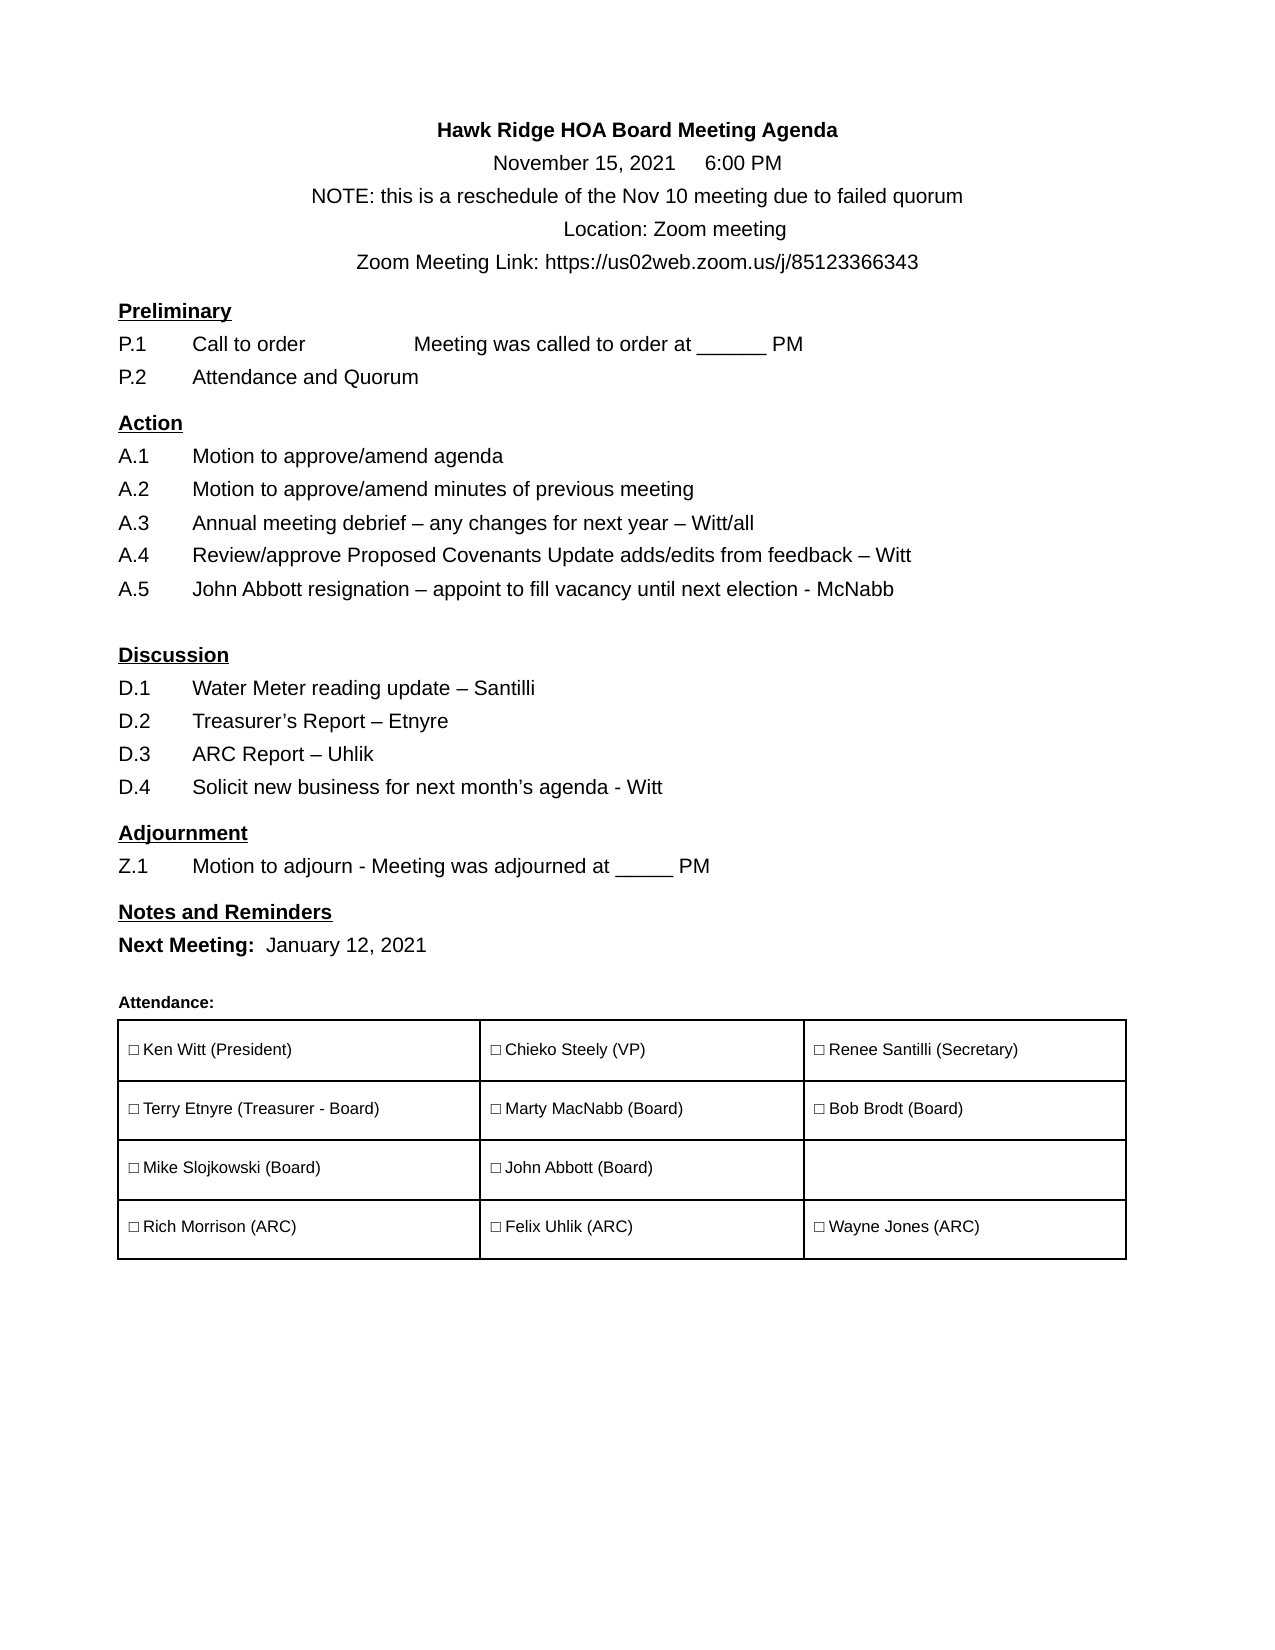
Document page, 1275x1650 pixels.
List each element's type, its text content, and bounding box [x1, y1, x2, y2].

text A.4 Review/approve Proposed Covenants Update adds/edits from feedback – Witt [118, 543, 1157, 567]
table_cell □ Bob Brodt (Board) [805, 1082, 1125, 1139]
text Zoom Meeting Link: https://us02web.zoom.us/j/85123366343 [118, 250, 1157, 274]
text D.4 Solicit new business for next month’s agenda - Witt [118, 774, 1157, 798]
text NOTE: this is a reschedule of the Nov 10 meeting due to failed quorum [118, 184, 1157, 208]
table_header □ Renee Santilli (Secretary) [805, 1021, 1125, 1080]
text D.2 Treasurer’s Report – Etnyre [118, 708, 1157, 732]
text D.1 Water Meter reading update – Santilli [118, 675, 1157, 699]
text November 15, 2021 6:00 PM [118, 151, 1157, 175]
text Attendance: [118, 993, 1157, 1012]
text Next Meeting: January 12, 2021 [118, 933, 1157, 957]
table_cell □ Mike Slojkowski (Board) [119, 1141, 479, 1198]
text A.2 Motion to approve/amend minutes of previous meeting [118, 477, 1157, 501]
text P.1 Call to order Meeting was called to order at ______ PM [118, 332, 1157, 356]
text Z.1 Motion to adjourn - Meeting was adjourned at _____ PM [118, 854, 1157, 878]
table_header □ Chieko Steely (VP) [481, 1021, 803, 1080]
text Action [118, 411, 1157, 435]
table_cell □ Felix Uhlik (ARC) [481, 1201, 803, 1258]
text D.3 ARC Report – Uhlik [118, 741, 1157, 765]
table_cell □ Marty MacNabb (Board) [481, 1082, 803, 1139]
text Hawk Ridge HOA Board Meeting Agenda [118, 118, 1157, 142]
table_cell □ John Abbott (Board) [481, 1141, 803, 1198]
table_cell □ Terry Etnyre (Treasurer - Board) [119, 1082, 479, 1139]
text Adjournment [118, 821, 1157, 845]
text P.2 Attendance and Quorum [118, 365, 1157, 389]
table_cell □ Rich Morrison (ARC) [119, 1201, 479, 1258]
text Location: Zoom meeting [118, 217, 1157, 241]
text A.1 Motion to approve/amend agenda [118, 444, 1157, 468]
table_header □ Ken Witt (President) [119, 1021, 479, 1080]
text A.5 John Abbott resignation – appoint to fill vacancy until next election - McNabb [118, 576, 1157, 600]
table_cell □ Wayne Jones (ARC) [805, 1201, 1125, 1258]
text Notes and Reminders [118, 900, 1157, 924]
text A.3 Annual meeting debrief – any changes for next year – Witt/all [118, 510, 1157, 534]
text Preliminary [118, 299, 1157, 323]
text Discussion [118, 642, 1157, 666]
table_cell [805, 1141, 1125, 1198]
